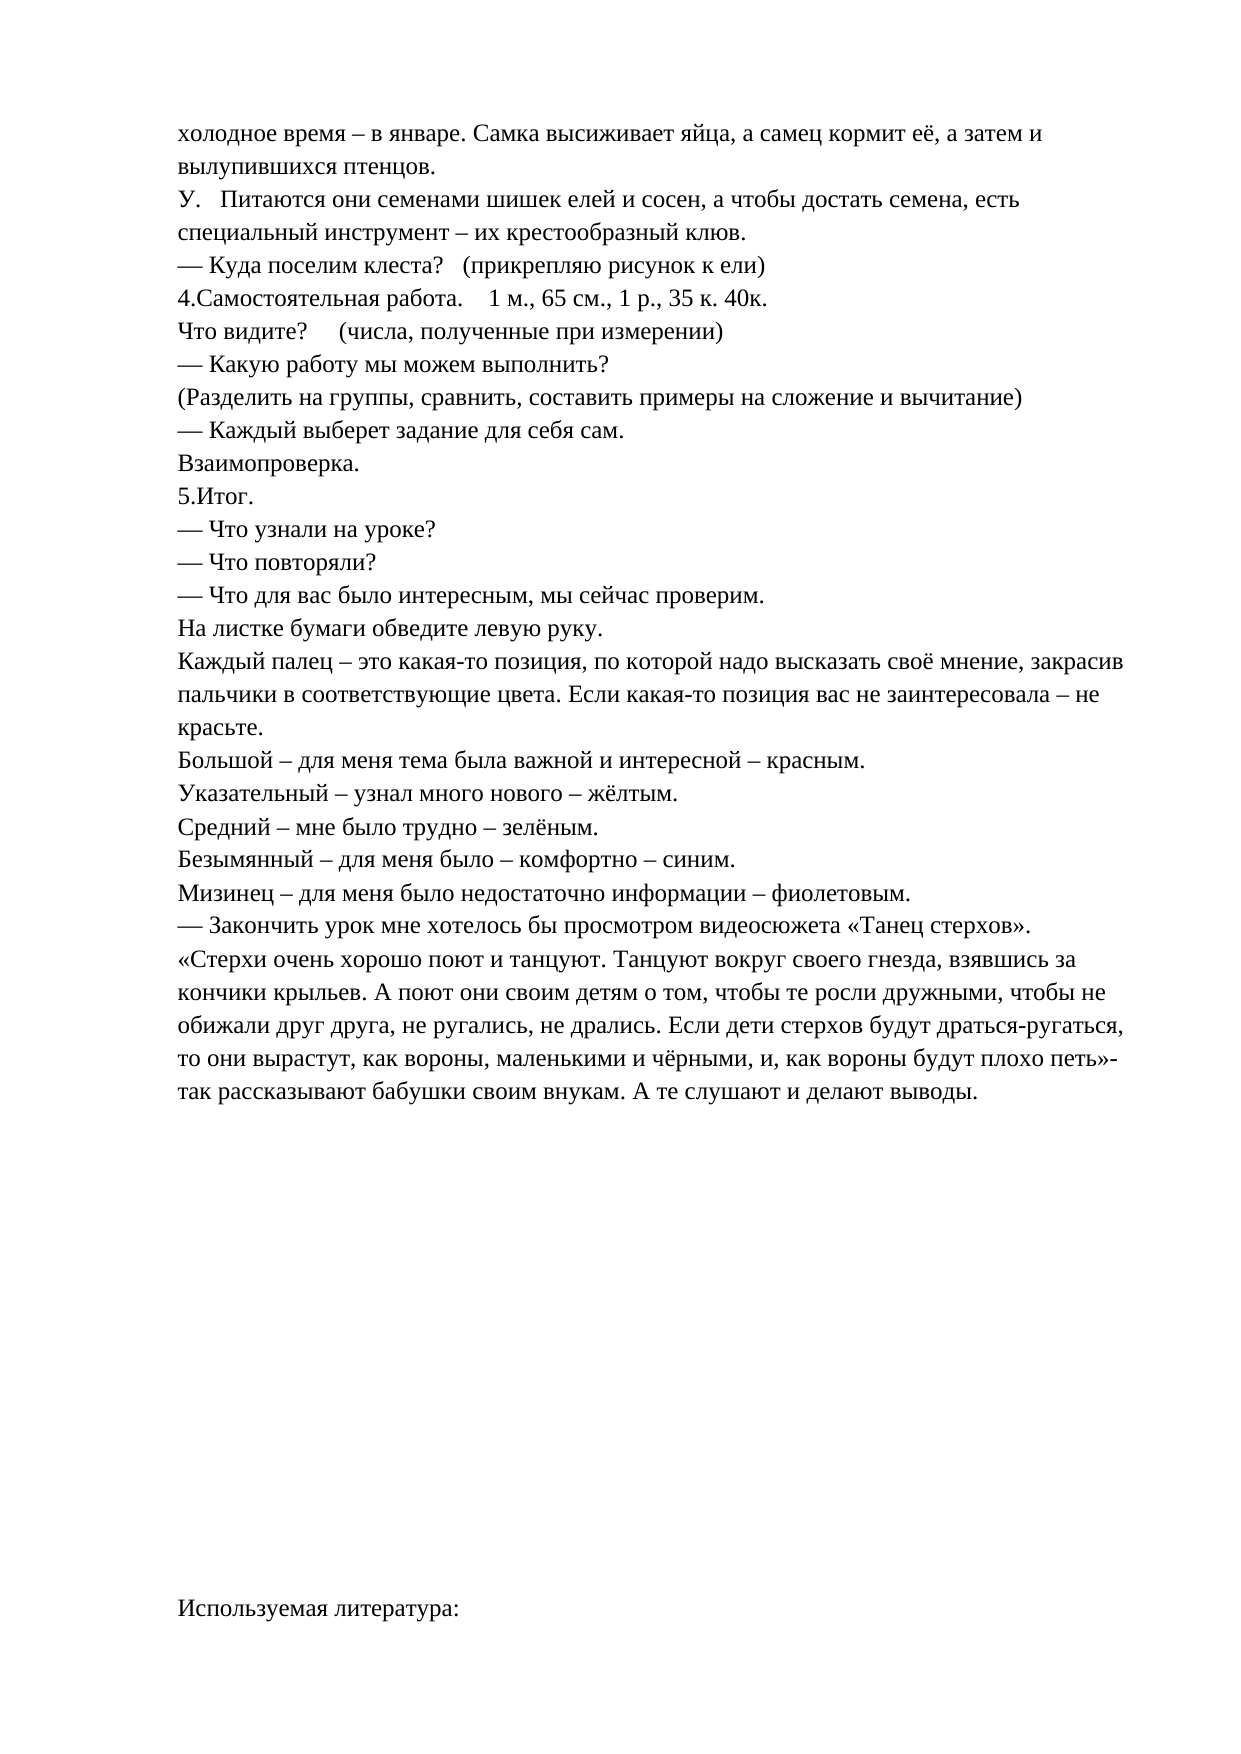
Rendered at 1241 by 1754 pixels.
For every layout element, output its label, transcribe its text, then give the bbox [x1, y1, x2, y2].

text — Что для вас было интересным, мы сейчас проверим. [177, 580, 1152, 609]
text (Разделить на группы, сравнить, составить примеры на сложение и вычитание) [177, 382, 1152, 411]
text — Куда поселим клеста? (прикрепляю рисунок к ели) [177, 250, 1152, 279]
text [177, 118, 1152, 180]
text Большой – для меня тема была важной и интересной – красным. [177, 746, 1152, 774]
text Средний – мне было трудно – зелёным. [177, 812, 1152, 840]
text — Закончить урок мне хотелось бы просмотром видеосюжета «Танец стерхов». [177, 911, 1152, 939]
text 4.Самостоятельная работа. 1 м., 65 см., 1 р., 35 к. 40к. [177, 283, 1152, 312]
text — Каждый выберет задание для себя сам. [177, 415, 1152, 444]
text Взаимопроверка. [177, 448, 1152, 477]
text — Что узнали на уроке? [177, 514, 1152, 543]
text Каждый палец – это какая-то позиция, по которой надо высказать своё мнение, закрасив пальчики в соответствующие цвета. Если какая-то позиция вас не заинтересовала – не красьте. [177, 646, 1152, 741]
text На листке бумаги обведите левую руку. [177, 613, 1152, 642]
text Что видите? (числа, полученные при измерении) [177, 316, 1152, 345]
text У. Питаются они семенами шишек елей и сосен, а чтобы достать семена, есть специальный инструмент – их крестообразный клюв. [177, 184, 1152, 246]
text — Что повторяли? [177, 547, 1152, 576]
text Безымянный – для меня было – комфортно – синим. Мизинец – для меня было недостаточно информации – фиолетовым. [177, 844, 1152, 906]
text «Стерхи очень хорошо поют и танцуют. Танцуют вокруг своего гнезда, взявшись за кончики крыльев. А поют они своим детям о том, чтобы те росли дружными, чтобы не обижали друг друга, не ругались, не дрались. Если дети стерхов будут драться-ругаться, то они вырастут, как вороны, маленькими и чёрными, и, как вороны будут плохо петь»- так рассказывают бабушки своим внукам. А те слушают и делают выводы. [177, 944, 1152, 1104]
text Используемая литература: [177, 1593, 1152, 1622]
text 5.Итог. [177, 481, 1152, 510]
text — Какую работу мы можем выполнить? [177, 349, 1152, 378]
text Указательный – узнал много нового – жёлтым. [177, 778, 1152, 807]
